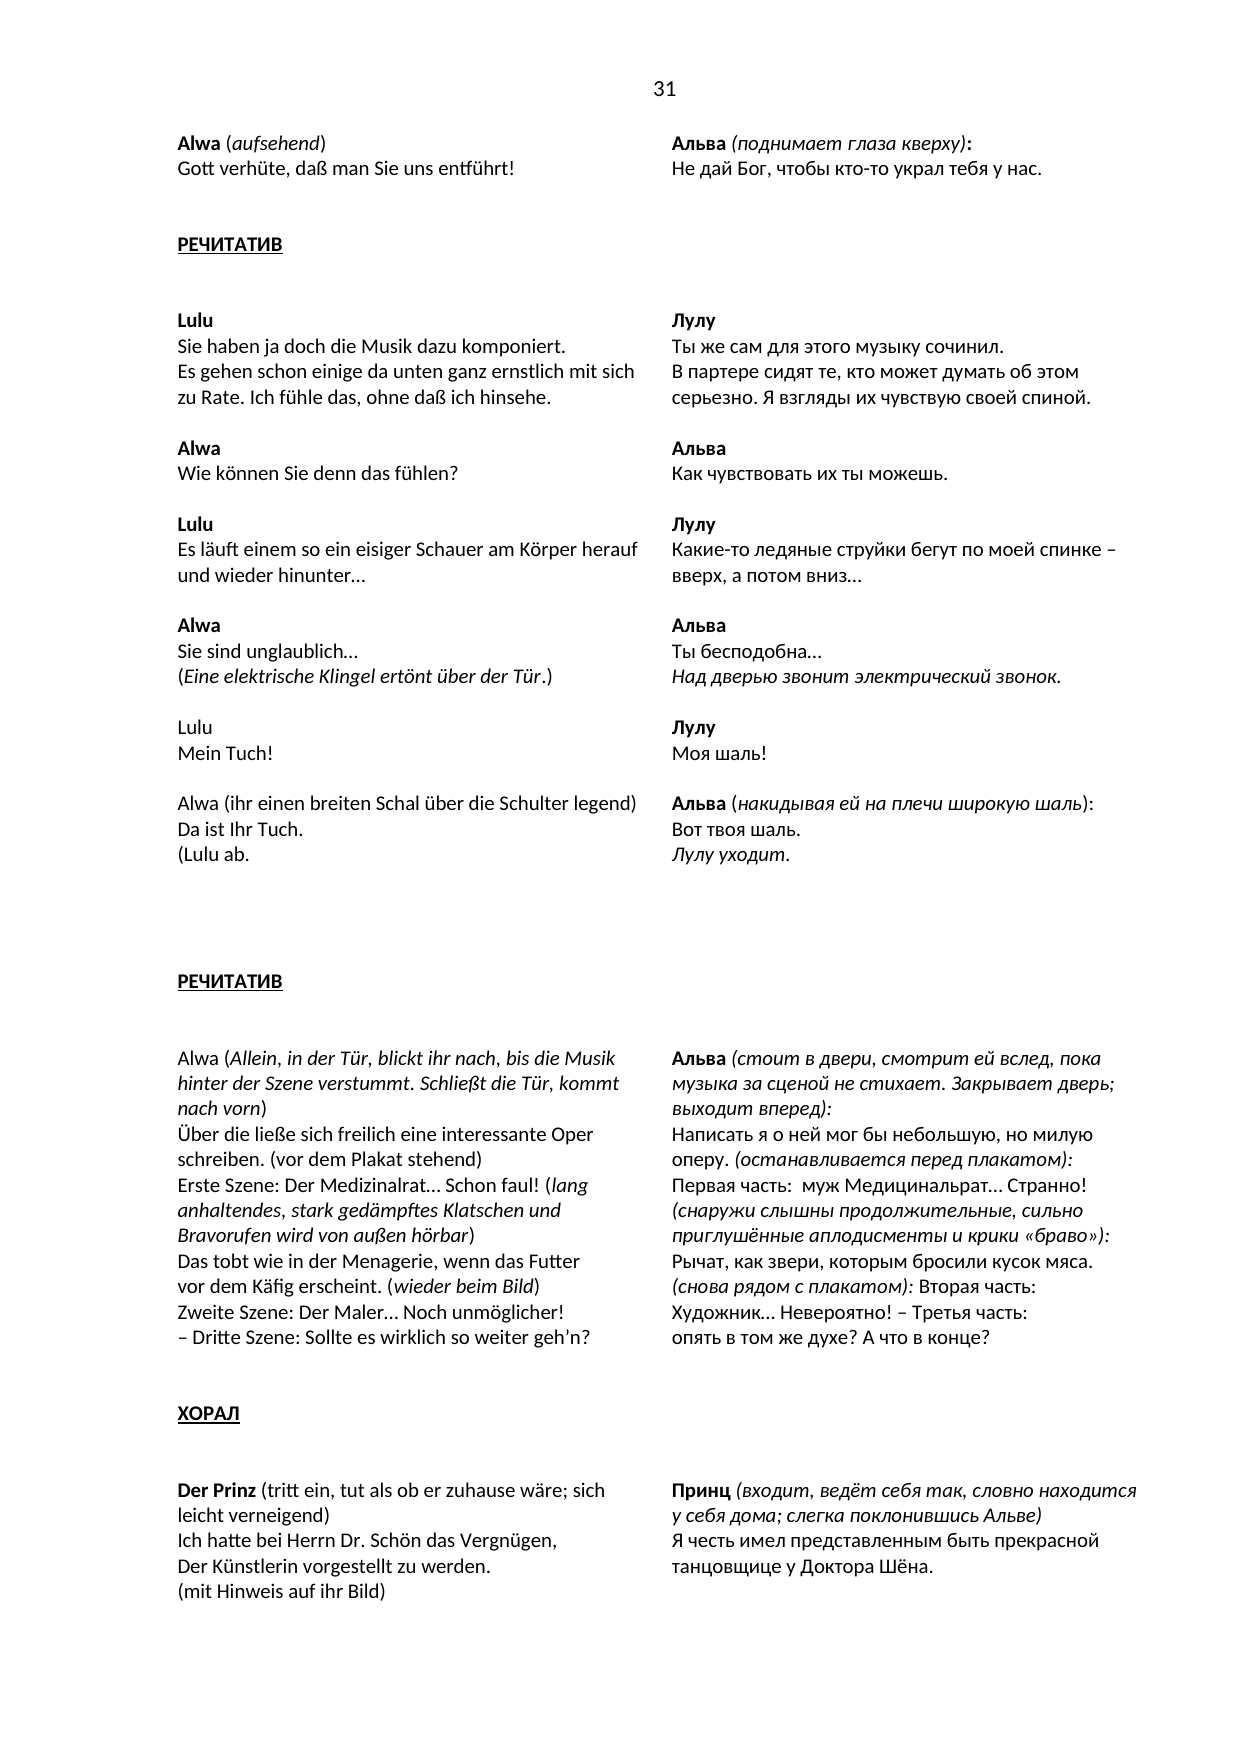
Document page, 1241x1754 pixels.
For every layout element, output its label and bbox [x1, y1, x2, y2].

table_cell [660, 994, 1155, 1629]
table_cell [166, 994, 660, 1629]
table_cell [166, 130, 660, 994]
table_cell [660, 130, 1155, 994]
